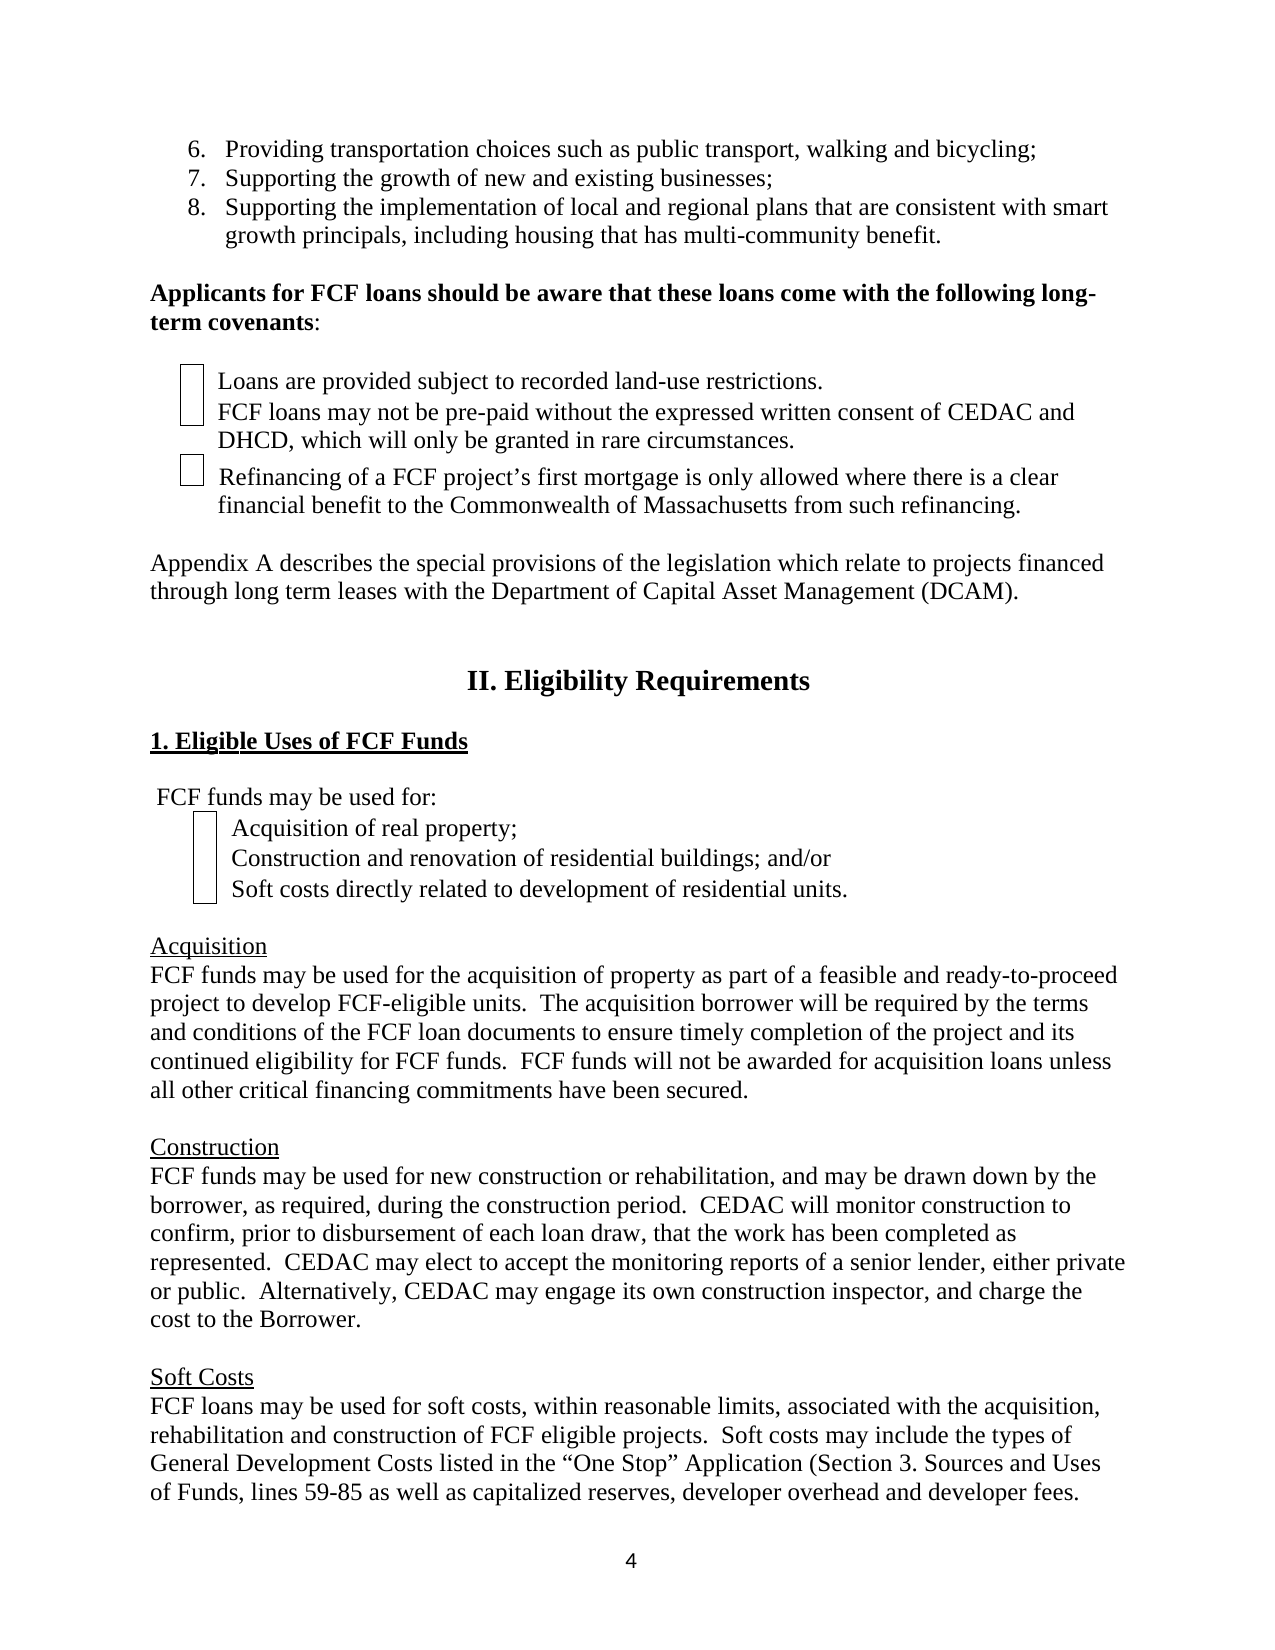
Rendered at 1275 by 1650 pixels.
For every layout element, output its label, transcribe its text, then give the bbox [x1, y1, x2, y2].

text 8. Supporting the implementation of local and regional plans that are consistent with smart growth principals, including housing that has multi-community benefit. [187, 192, 1113, 249]
text Soft Costs [150, 1362, 1135, 1391]
text Loans are provided subject to recorded land-use restrictions. [217, 366, 1135, 395]
text 1. Eligible Uses of FCF Funds [150, 726, 1135, 754]
picture [194, 842, 216, 903]
text financial benefit to the Commonwealth of Massachusetts from such refinancing. [217, 491, 1135, 519]
text FCF funds may be used for the acquisition of property as part of a feasible and ready-to-proceed project to develop FCF-eligible units. The acquisition borrower will be required by the terms and conditions of the FCF loan documents to ensure timely completion of the project and its continued eligibility for FCF funds. FCF funds will not be awarded for acquisition loans unless all other critical financing commitments have been secured. [150, 960, 1120, 1103]
text Appendix A describes the special provisions of the legislation which relate to projects financed through long term leases with the Department of Capital Asset Management (DCAM). [150, 548, 1108, 605]
text II. Eligibility Requirements [462, 663, 815, 697]
text Applicants for FCF loans should be aware that these loans come with the following long- term covenants: [150, 279, 1098, 336]
text 6. Providing transportation choices such as public transport, walking and bicycling; [187, 134, 1135, 163]
text cost to the Borrower. [150, 1305, 1135, 1333]
text 7. Supporting the growth of new and existing businesses; [187, 163, 1135, 192]
text FCF funds may be used for new construction or rehabilitation, and may be drawn down by the borrower, as required, during the construction period. CEDAC will monitor construction to confirm, prior to disbursement of each loan draw, that the work has been completed as represented. CEDAC may elect to accept the monitoring reports of a senior lender, either private or public. Alternatively, CEDAC may engage its own construction inspector, and charge the [150, 1161, 1128, 1305]
text Acquisition [150, 931, 1135, 960]
text FCF loans may be used for soft costs, within reasonable limits, associated with the acquisition, rehabilitation and construction of FCF eligible projects. Soft costs may include the types of General Development Costs listed in the “One Stop” Application (Section 3. Sources and Uses of Funds, lines 59-85 as well as capitalized reserves, developer overhead and developer fees. [150, 1391, 1104, 1506]
text DHCD, which will only be granted in rare circumstances. [217, 426, 1135, 454]
text Construction [150, 1132, 1135, 1161]
text Soft costs directly related to development of residential units. [231, 874, 1135, 902]
text FCF funds may be used for: Acquisition of real property; [156, 782, 523, 842]
text FCF loans may not be pre-paid without the expressed written consent of CEDAC and [217, 397, 1135, 426]
picture [181, 365, 203, 425]
text Refinancing of a FCF project’s first mortgage is only allowed where there is a clear [180, 454, 1135, 491]
picture [181, 455, 203, 485]
text Construction and renovation of residential buildings; and/or [231, 843, 1135, 872]
